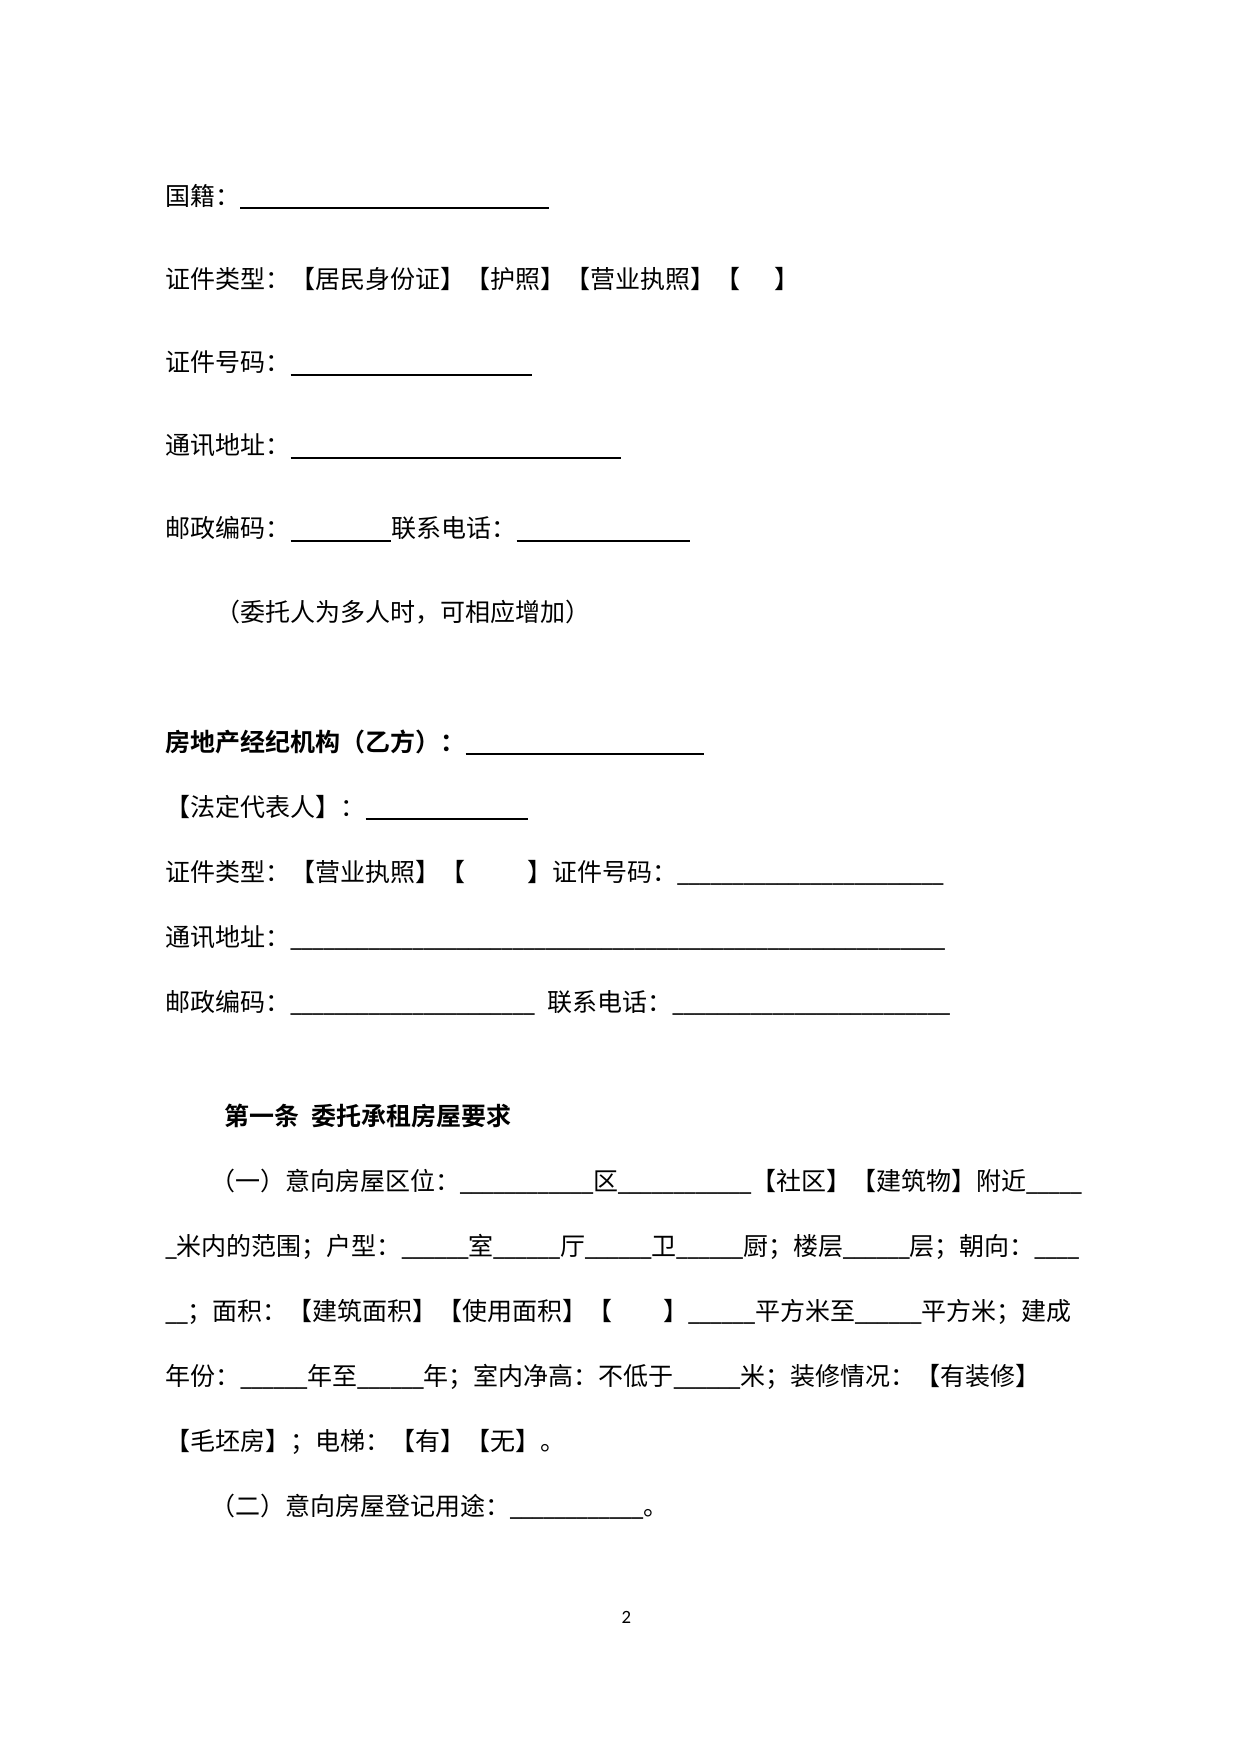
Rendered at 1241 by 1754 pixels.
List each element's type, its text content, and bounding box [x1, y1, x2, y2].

text （一）意向房屋区位：____________区____________【社区】【建筑物】附近______米内的范围；户型：______室______厅______卫______厨；楼层______层；朝向：______；面积：【建筑面积】【使用面积】【 】______平方米至______平方米；建成年份：______年至______年；室内净高：不低于______米；装修情况：【有装修】【毛坯房】；电梯：【有】【无】。 [165, 1147, 1087, 1472]
text 证件号码： [165, 328, 1087, 393]
text 通讯地址：___________________________________________________________ [165, 903, 1087, 968]
text 证件类型：【营业执照】【 】证件号码：________________________ [165, 838, 1087, 903]
text 国籍： [165, 162, 1087, 227]
text 邮政编码： 联系电话： [165, 494, 1087, 559]
text （二）意向房屋登记用途：____________。 [165, 1472, 1087, 1537]
text （委托人为多人时，可相应增加） [165, 578, 1087, 643]
text 房地产经纪机构（乙方）： [165, 708, 1087, 773]
text 第一条 委托承租房屋要求 [224, 1082, 1087, 1147]
text 【法定代表人】： [165, 773, 1087, 838]
text 邮政编码：______________________ 联系电话：_________________________ [165, 968, 1087, 1033]
text 证件类型：【居民身份证】【护照】【营业执照】【 】 [165, 245, 1087, 310]
text 通讯地址： [165, 411, 1087, 476]
